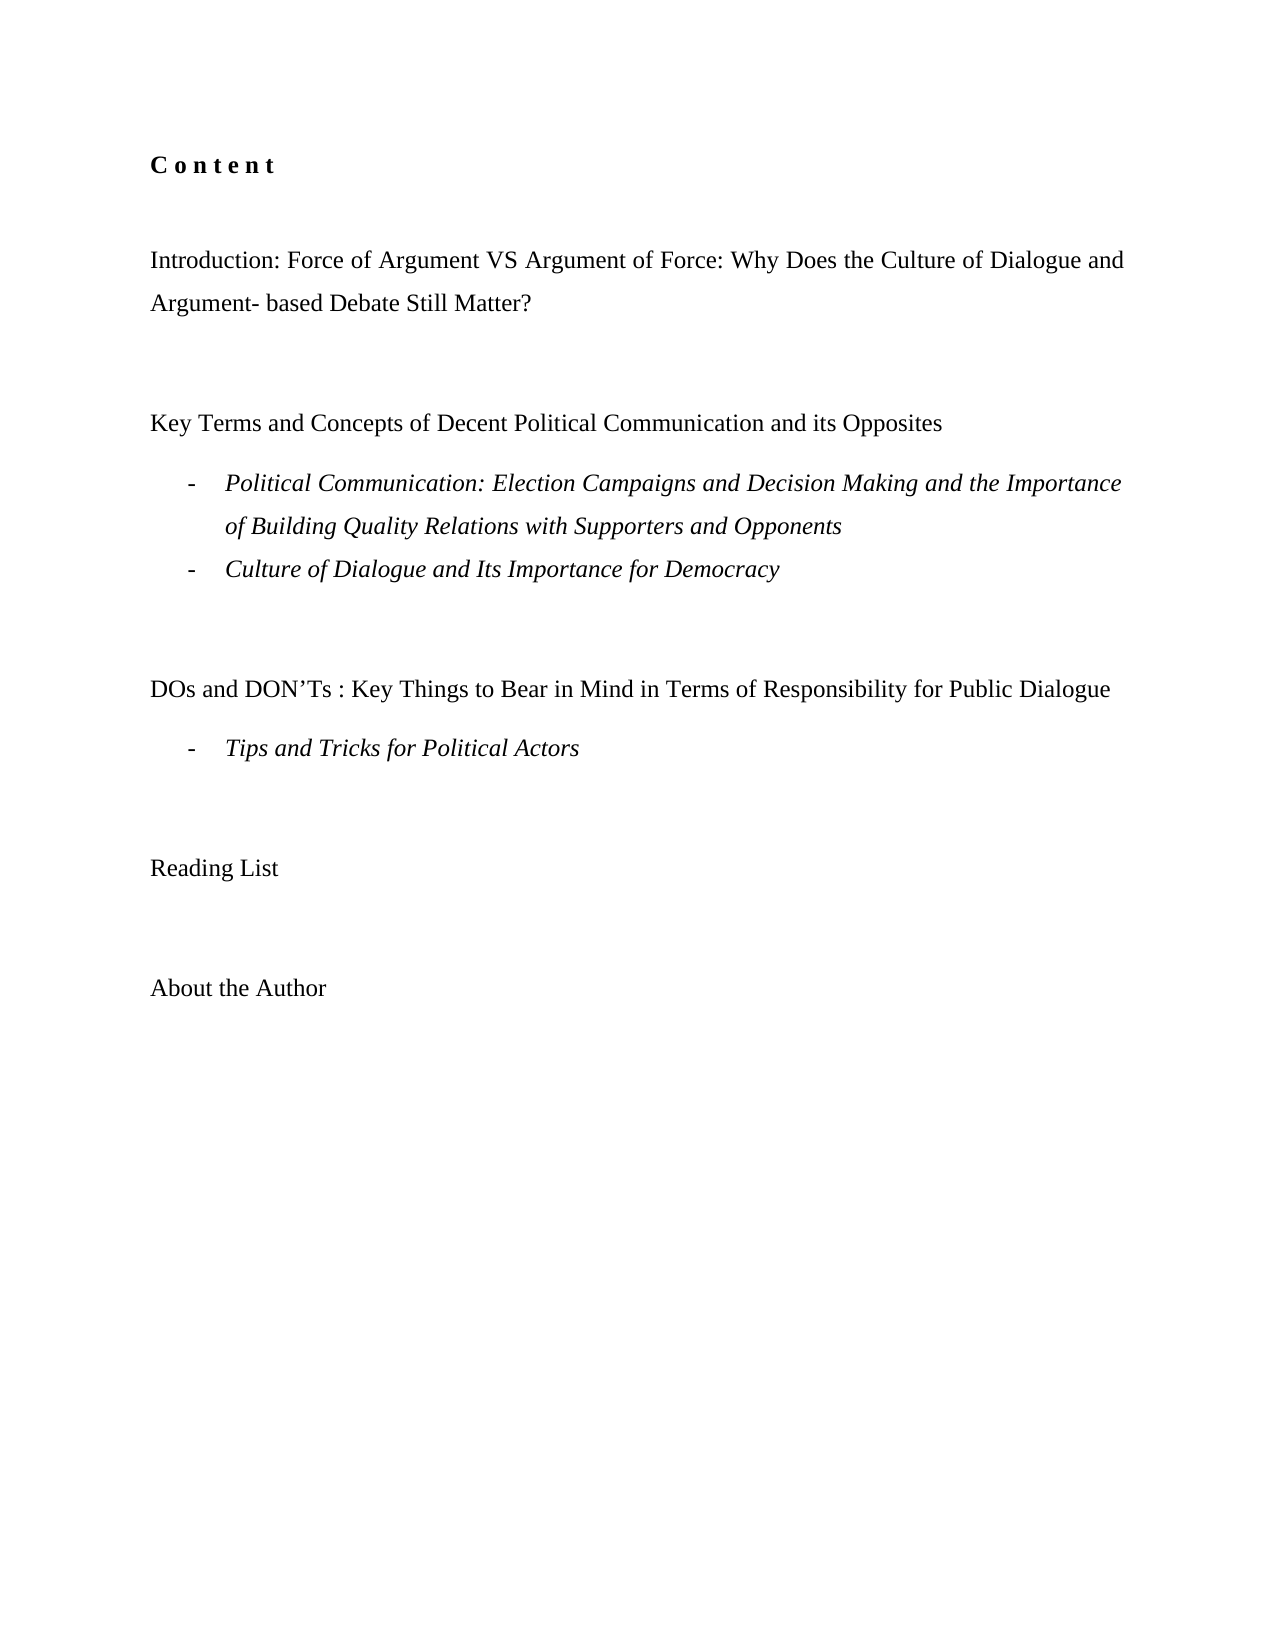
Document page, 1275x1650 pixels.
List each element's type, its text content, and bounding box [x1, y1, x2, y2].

text About the Author [150, 973, 1125, 1001]
text C o n t e n t [150, 150, 1125, 179]
list Political Communication: Election Campaigns and Decision Making and the Importance of Building Quality Relations with Supporters and Opponents [187, 468, 1125, 540]
text Reading List [150, 853, 1125, 882]
text Key Terms and Concepts of Decent Political Communication and its Opposites [150, 408, 1125, 437]
list Culture of Dialogue and Its Importance for Democracy [187, 554, 1125, 583]
text DOs and DON’Ts : Key Things to Bear in Mind in Terms of Responsibility for Public Dialogue [150, 674, 1125, 702]
text Introduction: Force of Argument VS Argument of Force: Why Does the Culture of Dialogue and Argument- based Debate Still Matter? [150, 245, 1125, 317]
list Tips and Tricks for Political Actors [187, 733, 1125, 762]
